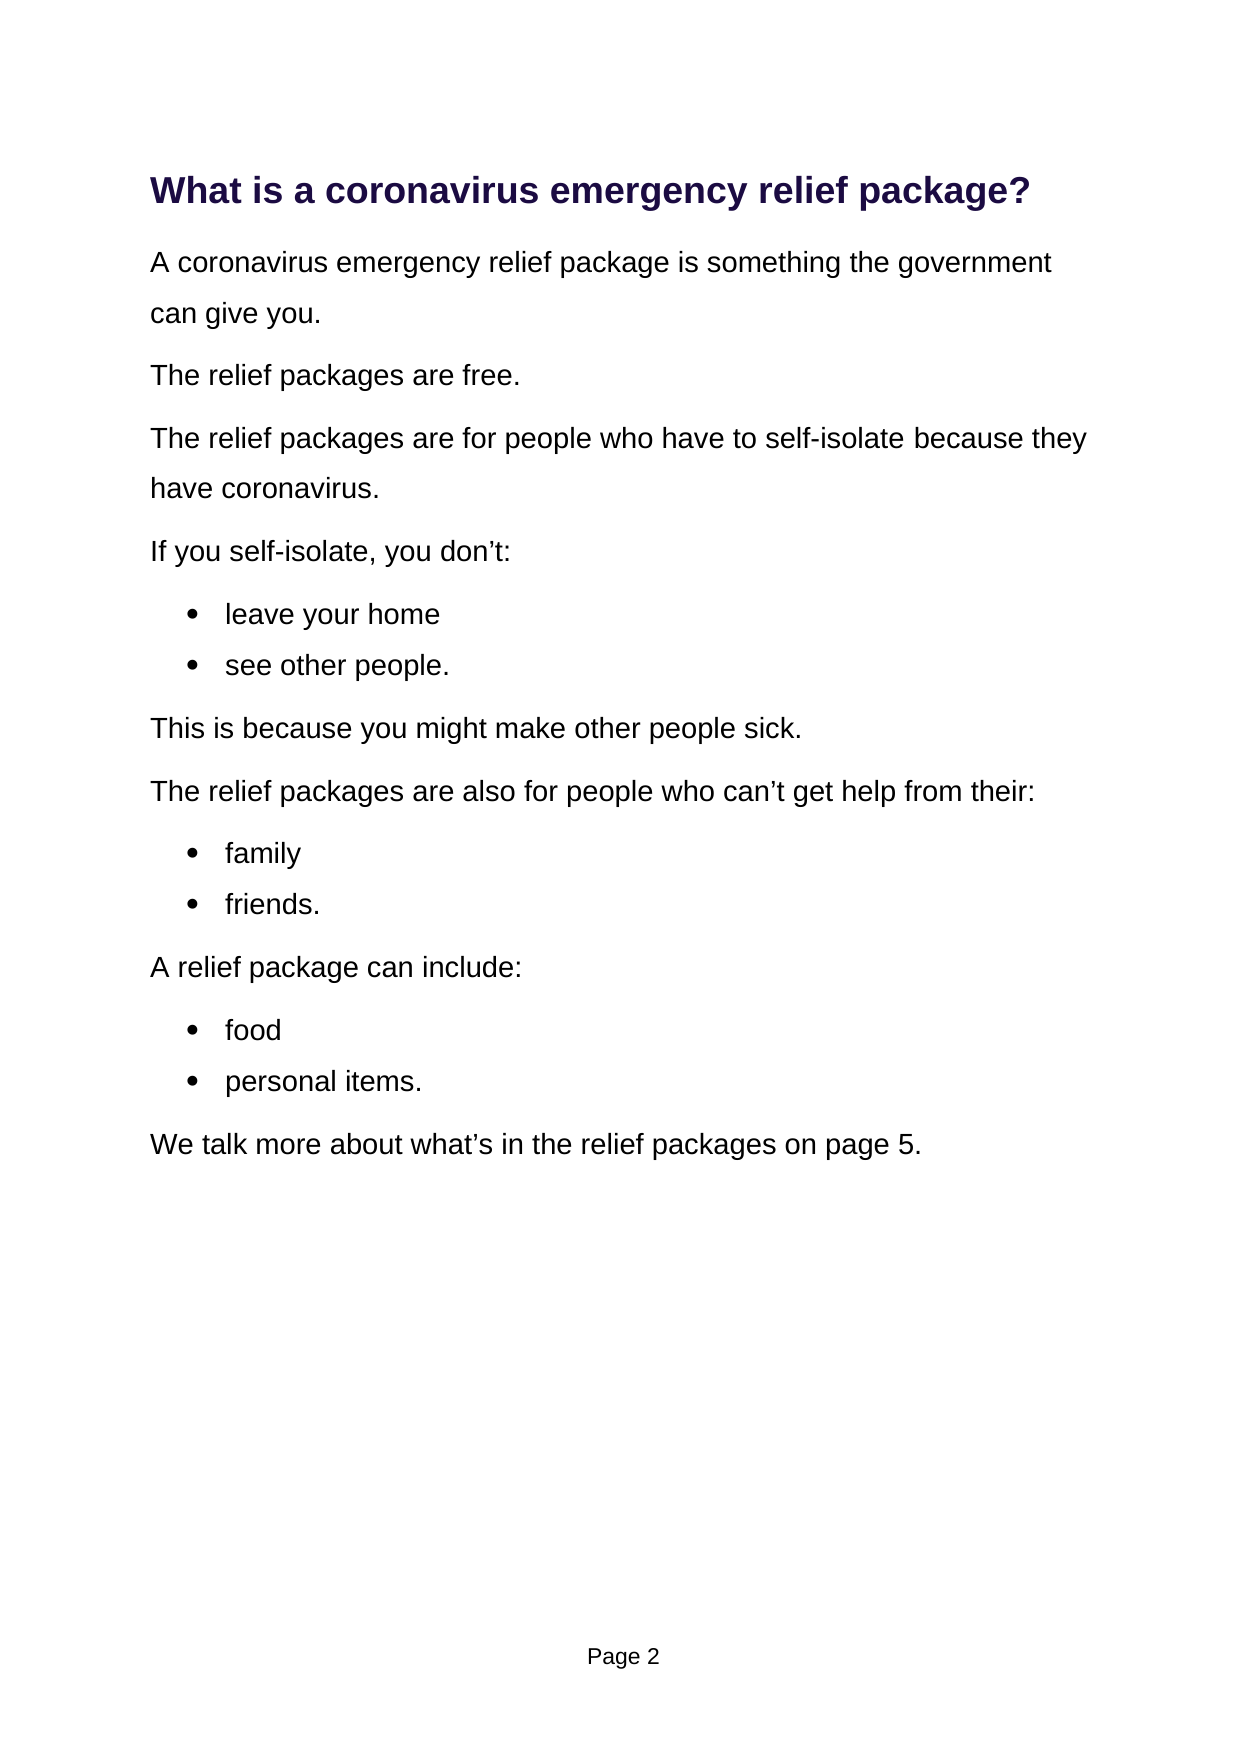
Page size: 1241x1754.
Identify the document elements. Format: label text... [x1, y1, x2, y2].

text The relief packages are also for people who can’t get help from their: [150, 774, 1090, 807]
list see other people. [187, 648, 1090, 682]
text If you self-isolate, you don’t: [150, 534, 1090, 568]
text The relief packages are for people who have to self-isolate because they have coronavirus. [150, 421, 1090, 505]
list family [187, 837, 1090, 870]
text A coronavirus emergency relief package is something the government can give you. [150, 245, 1090, 329]
subtitle What is a coronavirus emergency relief package? [150, 168, 1090, 211]
list leave your home [187, 597, 1090, 631]
text The relief packages are free. [150, 358, 1090, 392]
list food [187, 1013, 1090, 1047]
list personal items. [187, 1064, 1090, 1097]
text This is because you might make other people sick. [150, 711, 1090, 744]
text A relief package can include: [150, 950, 1090, 984]
list friends. [187, 887, 1090, 921]
text We talk more about what’s in the relief packages on page 5. [150, 1127, 1090, 1160]
